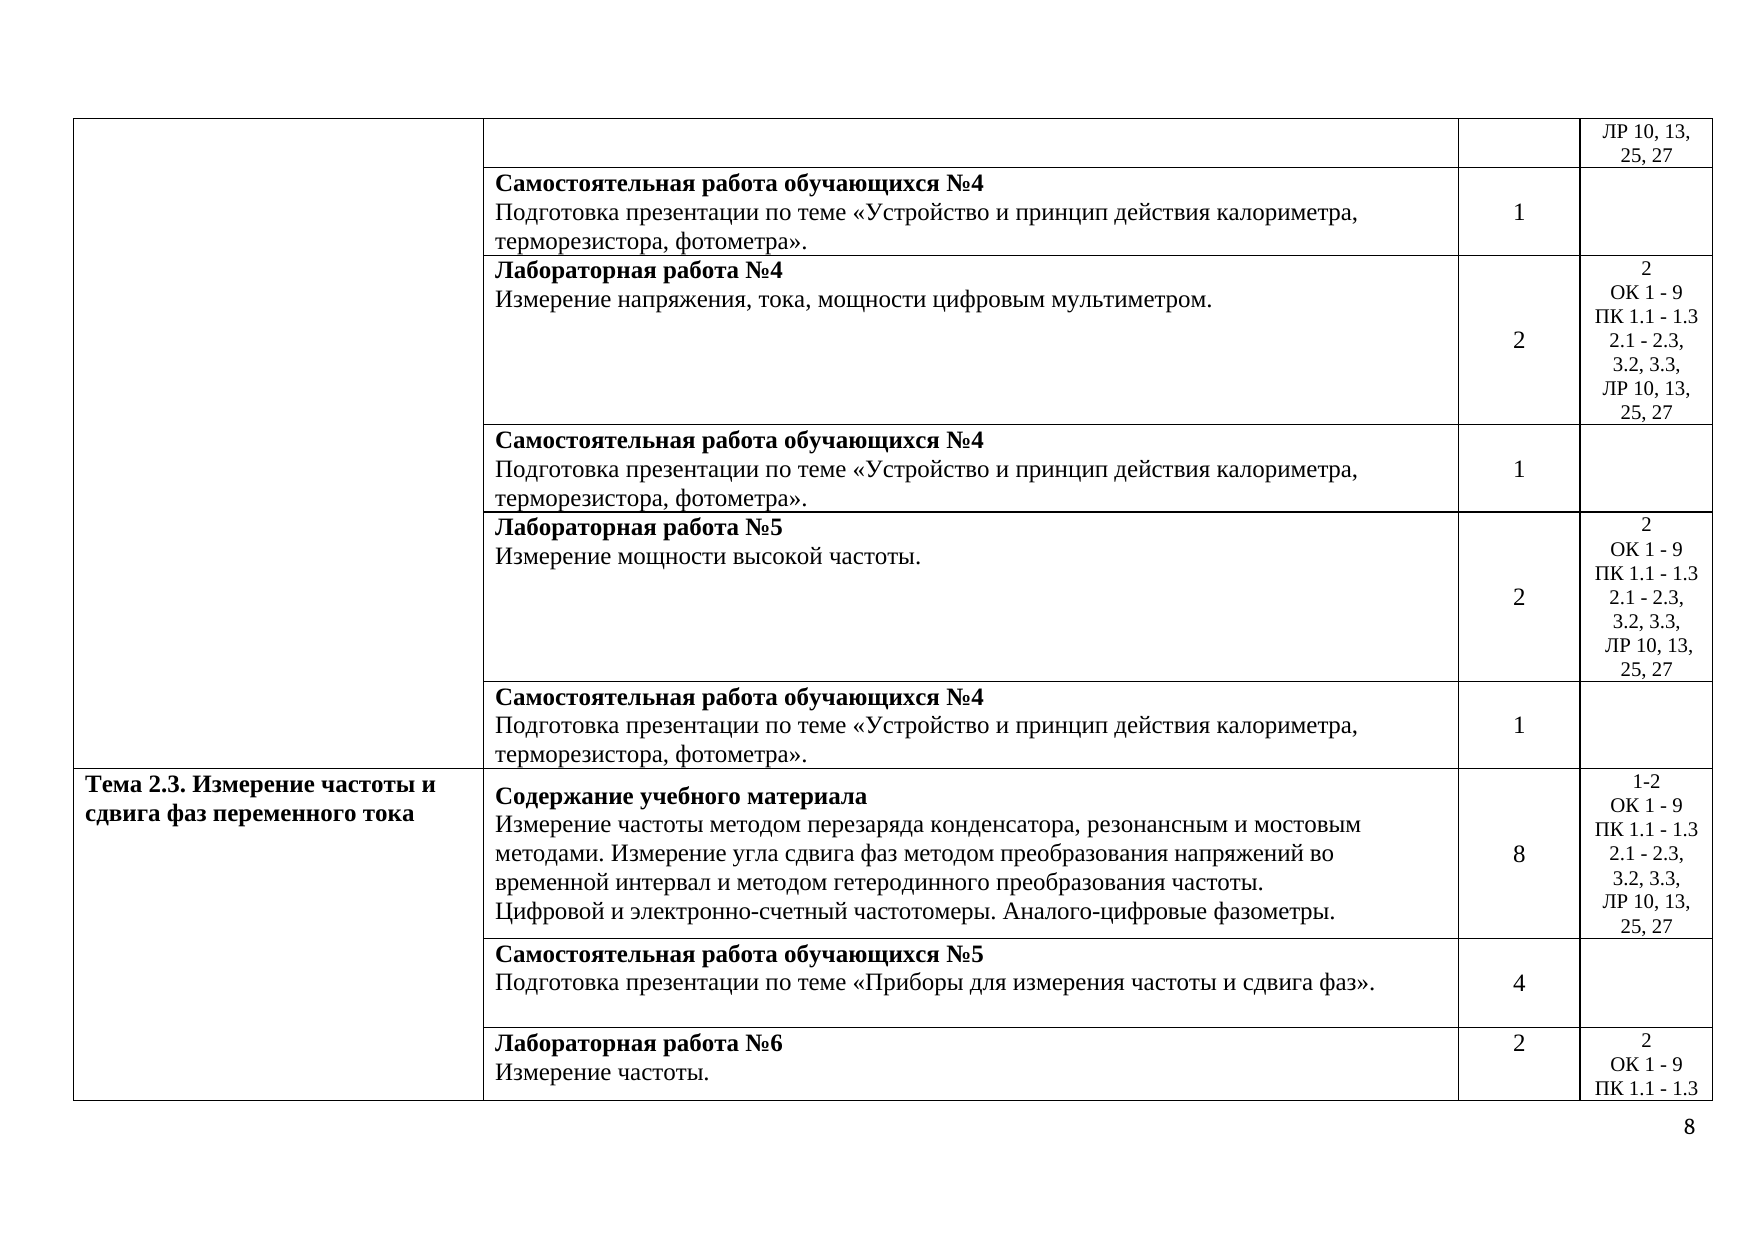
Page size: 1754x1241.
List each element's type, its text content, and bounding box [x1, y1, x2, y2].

table_cell [1581, 425, 1712, 511]
table_cell Лабораторная работа №5 Измерение мощности высокой частоты. [484, 513, 1458, 681]
table_cell 1-2 ОК 1 - 9 ПК 1.1 - 1.3 2.1 - 2.3, 3.2, 3.3, ЛР 10, 13, 25, 27 [1581, 769, 1712, 938]
table_cell [1581, 939, 1712, 1027]
table_cell Самостоятельная работа обучающихся №4 Подготовка презентации по теме «Устройство и принцип действия калориметра, терморезистора, фотометра». [484, 425, 1458, 511]
table_cell Самостоятельная работа обучающихся №4 Подготовка презентации по теме «Устройство и принцип действия калориметра, терморезистора, фотометра». [484, 682, 1458, 768]
table_cell 1 [1459, 425, 1579, 511]
table_cell [1581, 168, 1712, 254]
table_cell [1581, 1028, 1712, 1100]
table_cell 2 [1459, 119, 1579, 167]
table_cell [484, 939, 1458, 1027]
table_cell Тема 2.3. Измерение частоты и сдвига фаз переменного тока [74, 769, 483, 1100]
table_cell 2 ОК 1 - 9 ПК 1.1 - 1.3 2.1 - 2.3, 3.2, 3.3, ЛР 10, 13, 25, 27 [1581, 513, 1712, 681]
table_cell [484, 119, 1458, 167]
table_cell 1 [1459, 682, 1579, 768]
table_cell 2 [1459, 256, 1579, 424]
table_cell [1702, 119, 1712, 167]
table_cell Содержание учебного материала Измерение частоты методом перезаряда конденсатора, резонансным и мостовым методами. Измерение угла сдвига фаз методом преобразования напряжений во временной интервал и методом гетеродинного преобразования частоты. Цифровой и электронно-счетный частотомеры. Аналого-цифровые фазометры. [484, 769, 1458, 938]
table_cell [484, 1028, 1458, 1100]
table_cell 1 [1459, 168, 1579, 254]
table_cell 4 [1459, 939, 1579, 1027]
table_cell Самостоятельная работа обучающихся №4 Подготовка презентации по теме «Устройство и принцип действия калориметра, терморезистора, фотометра». [484, 168, 1458, 254]
table_cell [1581, 682, 1712, 768]
table_cell 2 ОК 1 - 9 ПК 1.1 - 1.3 2.1 - 2.3, 3.2, 3.3, ЛР 10, 13, 25, 27 [1581, 256, 1712, 424]
table_cell 8 [1459, 769, 1579, 938]
table_cell 2 [1459, 1028, 1579, 1100]
table_cell 2 [1459, 513, 1579, 681]
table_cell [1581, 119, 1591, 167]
table_cell Лабораторная работа №4 Измерение напряжения, тока, мощности цифровым мультиметром. [484, 256, 1458, 424]
